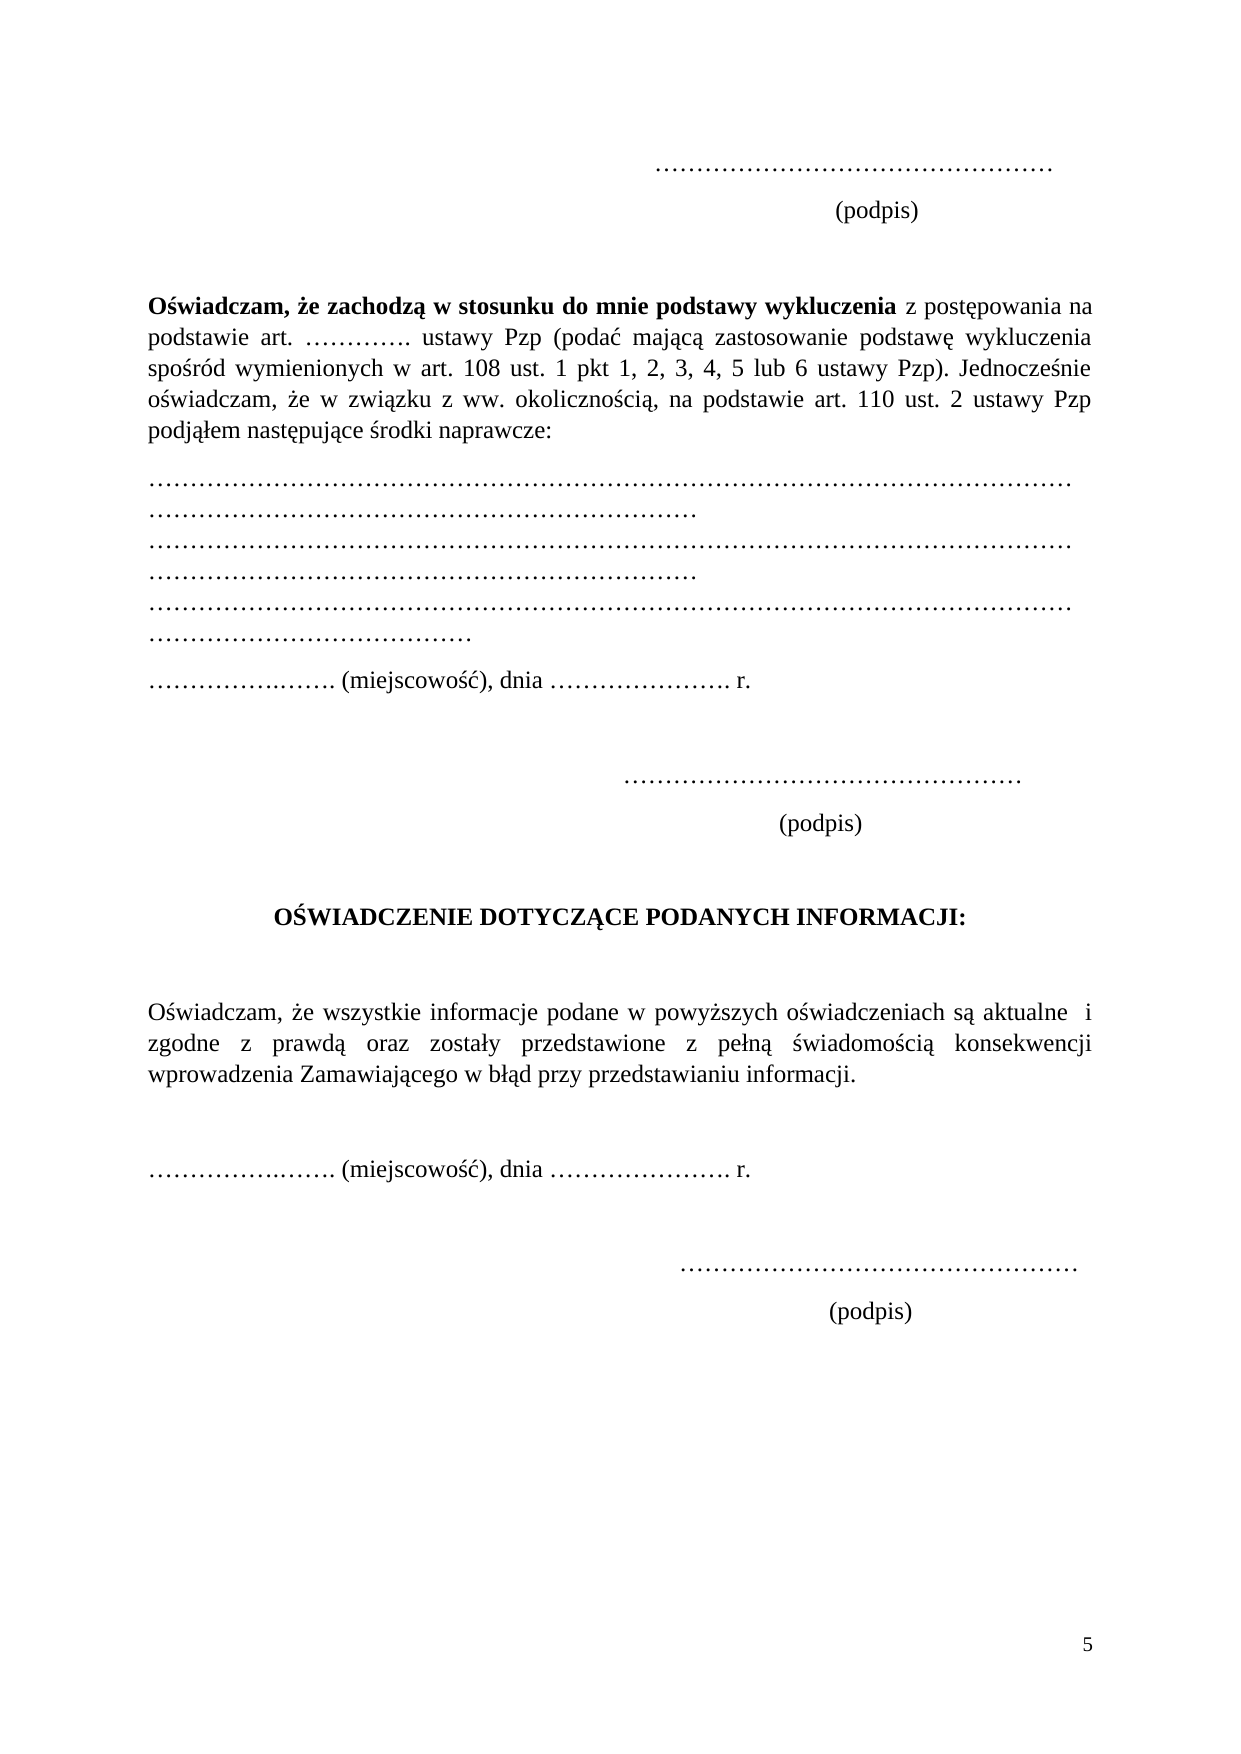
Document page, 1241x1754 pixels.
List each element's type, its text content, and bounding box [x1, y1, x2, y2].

text …………………………………………………………………………………………………………………………………………………………… …………………………………………………………………………………………………………………………………………………………… …………………………………………………………………………………………………………………………………… [148, 463, 1093, 647]
text (podpis) [148, 808, 1093, 837]
text (podpis) [148, 1296, 1093, 1325]
text ………………………………………… [148, 148, 1093, 176]
text …………….……. (miejscowość), dnia …………………. r. [148, 1154, 1093, 1182]
text OŚWIADCZENIE DOTYCZĄCE PODANYCH INFORMACJI: [148, 902, 1093, 931]
text Oświadczam, że wszystkie informacje podane w powyższych oświadczeniach są aktualne i zgodne z prawdą oraz zostały przedstawione z pełną świadomością konsekwencji wprowadzenia Zamawiającego w błąd przy przedstawianiu informacji. [148, 997, 1093, 1088]
text ………………………………………… [148, 1248, 1093, 1277]
text ………………………………………… [148, 760, 1093, 789]
text …………….……. (miejscowość), dnia …………………. r. [148, 666, 1093, 694]
text (podpis) [148, 195, 1093, 224]
text Oświadczam, że zachodzą w stosunku do mnie podstawy wykluczenia z postępowania na podstawie art. …………. ustawy Pzp (podać mającą zastosowanie podstawę wykluczenia spośród wymienionych w art. 108 ust. 1 pkt 1, 2, 3, 4, 5 lub 6 ustawy Pzp). Jednocześnie oświadczam, że w związku z ww. okolicznością, na podstawie art. 110 ust. 2 ustawy Pzp podjąłem następujące środki naprawcze: [148, 291, 1093, 444]
